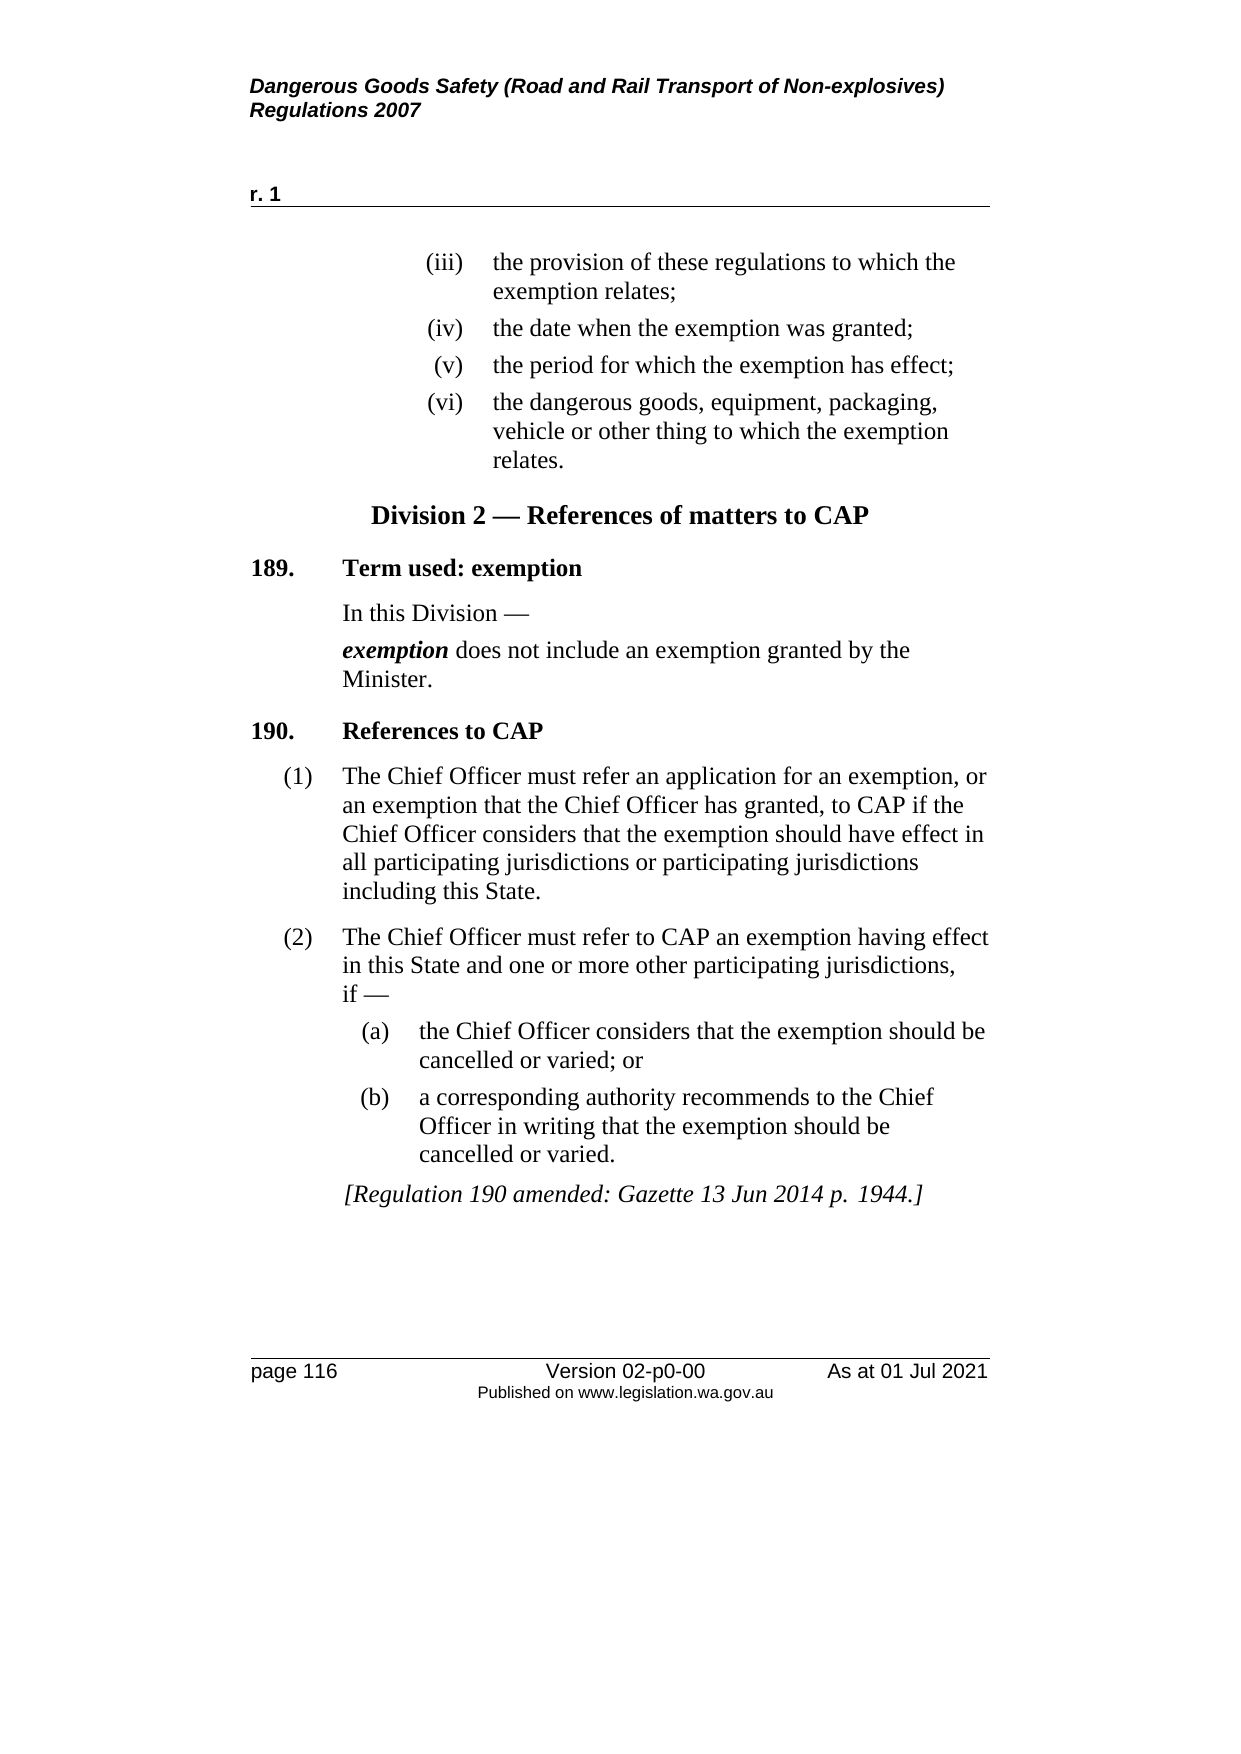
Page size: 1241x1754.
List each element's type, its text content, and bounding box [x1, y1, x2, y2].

text (1) The Chief Officer must refer an application for an exemption, or an exemption that the Chief Officer has granted, to CAP if the Chief Officer considers that the exemption should have effect in all participating jurisdictions or participating jurisdictions including this State. [251, 761, 990, 905]
text (iv) the date when the exemption was granted; [251, 313, 990, 342]
text (a) the Chief Officer considers that the exemption should be cancelled or varied; or [251, 1016, 990, 1074]
subtitle 190. References to CAP [251, 716, 990, 744]
text (iii) the provision of these regulations to which the exemption relates; [251, 247, 990, 305]
text (b) a corresponding authority recommends to the Chief Officer in writing that the exemption should be cancelled or varied. [251, 1082, 990, 1168]
subtitle 189. Term used: exemption [251, 553, 990, 582]
text (2) The Chief Officer must refer to CAP an exemption having effect in this State and one or more other participating jurisdictions, if — [251, 922, 990, 1008]
text (v) the period for which the exemption has effect; [251, 350, 990, 379]
subtitle Division 2 — References of matters to CAP [251, 499, 990, 530]
text exemption does not include an exemption granted by the Minister. [251, 635, 990, 693]
text In this Division — [251, 598, 990, 627]
text (vi) the dangerous goods, equipment, packaging, vehicle or other thing to which the exemption relates. [251, 387, 990, 474]
text [Regulation 190 amended: Gazette 13 Jun 2014 p. 1944.] [251, 1179, 990, 1207]
